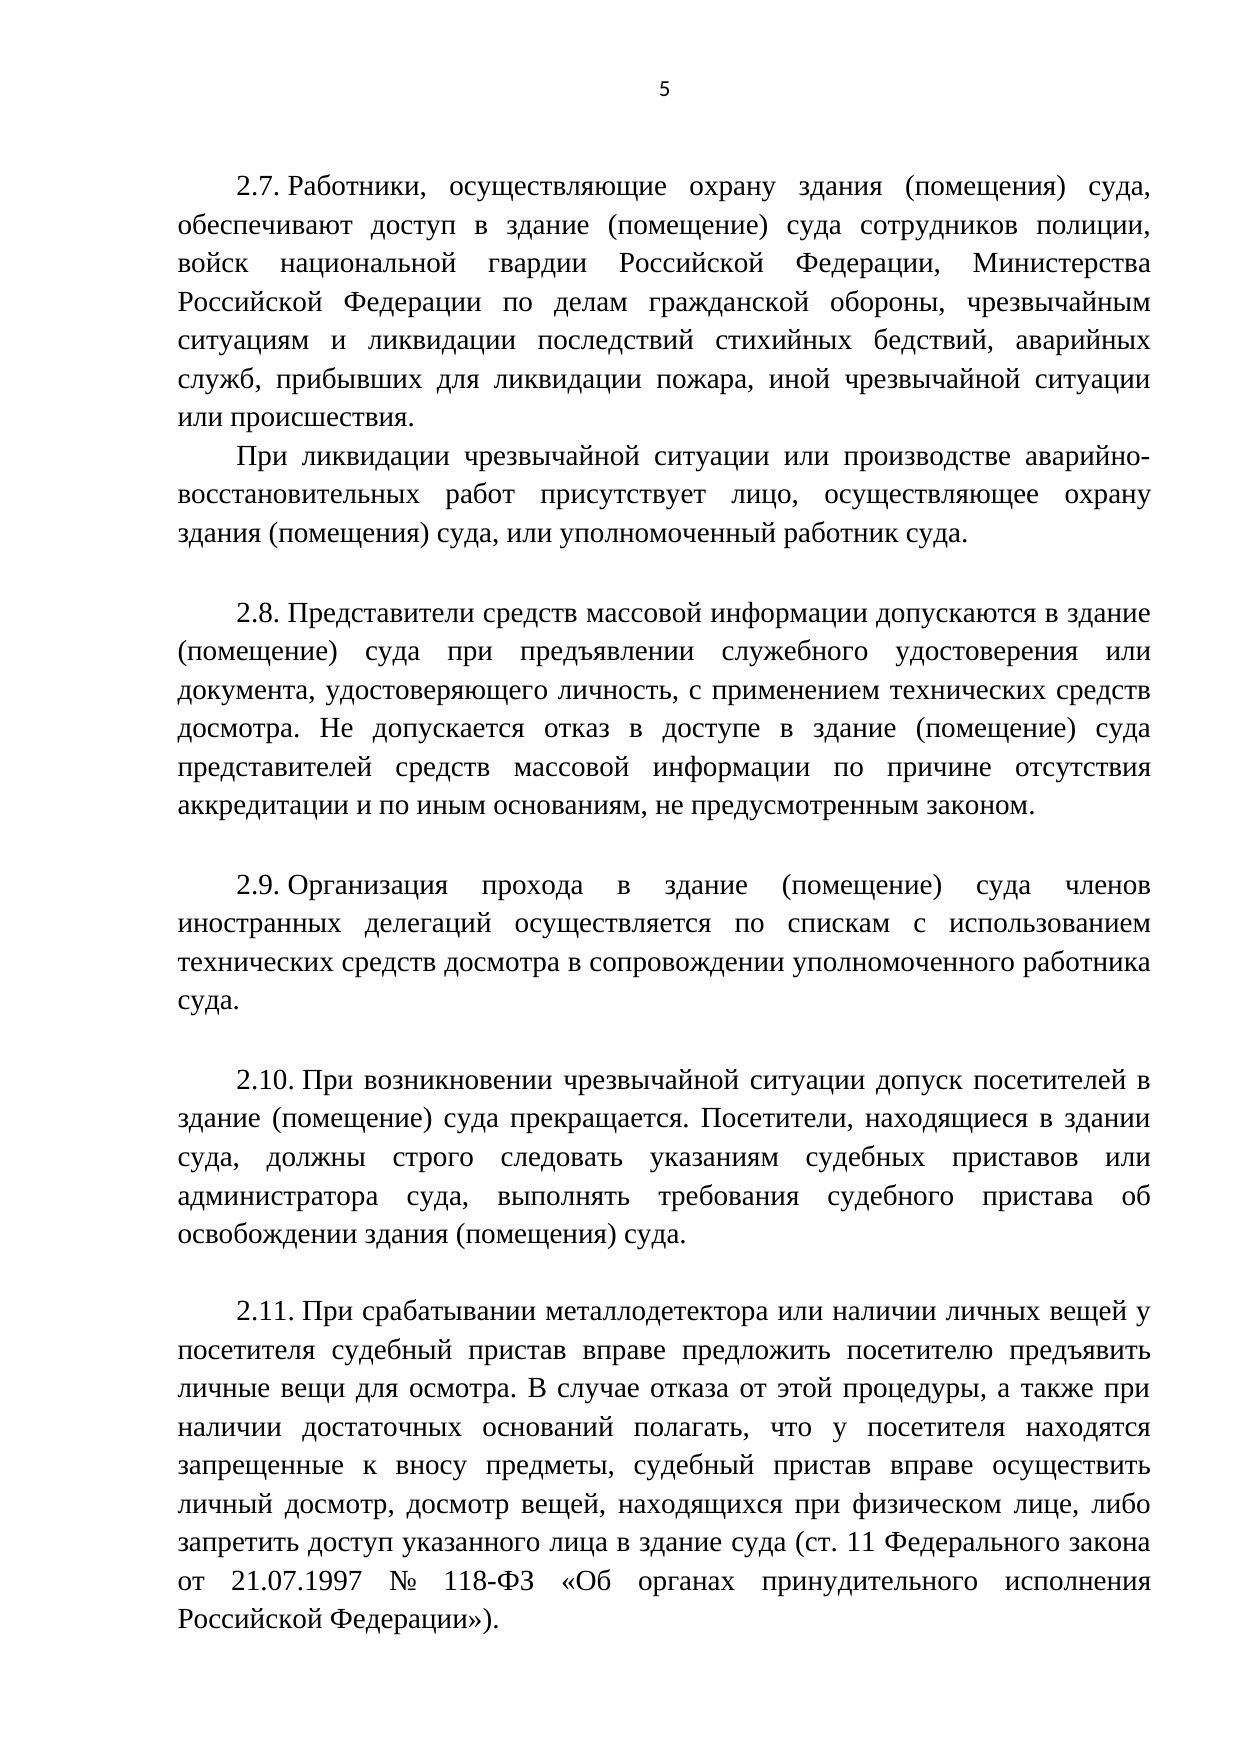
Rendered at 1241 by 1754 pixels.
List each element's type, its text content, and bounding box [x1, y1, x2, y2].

text 2.8. Представители средств массовой информации допускаются в здание (помещение) суда при предъявлении служебного удостоверения или документа, удостоверяющего личность, с применением технических средств досмотра. Не допускается отказ в доступе в здание (помещение) суда представителей средств массовой информации по причине отсутствия аккредитации и по иным основаниям, не предусмотренным законом. [177, 595, 1152, 821]
text 2.9. Организация прохода в здание (помещение) суда членов иностранных делегаций осуществляется по спискам с использованием технических средств досмотра в сопровождении уполномоченного работника суда. [177, 867, 1152, 1016]
text 2.7. Работники, осуществляющие охрану здания (помещения) суда, обеспечивают доступ в здание (помещение) суда сотрудников полиции, войск национальной гвардии Российской Федерации, Министерства Российской Федерации по делам гражданской обороны, чрезвычайным ситуациям и ликвидации последствий стихийных бедствий, аварийных служб, прибывших для ликвидации пожара, иной чрезвычайной ситуации или происшествия. [177, 168, 1152, 433]
text При ликвидации чрезвычайной ситуации или производстве аварийно-восстановительных работ присутствует лицо, осуществляющее охрану здания (помещения) суда, или уполномоченный работник суда. [177, 438, 1152, 549]
text 2.11. При срабатывании металлодетектора или наличии личных вещей у посетителя судебный пристав вправе предложить посетителю предъявить личные вещи для осмотра. В случае отказа от этой процедуры, а также при наличии достаточных оснований полагать, что у посетителя находятся запрещенные к вносу предметы, судебный пристав вправе осуществить личный досмотр, досмотр вещей, находящихся при физическом лице, либо запретить доступ указанного лица в здание суда (ст. 11 Федерального закона от 21.07.1997 № 118-ФЗ «Об органах принудительного исполнения Российской Федерации»). [177, 1293, 1152, 1635]
text 2.10. При возникновении чрезвычайной ситуации допуск посетителей в здание (помещение) суда прекращается. Посетители, находящиеся в здании суда, должны строго следовать указаниям судебных приставов или администратора суда, выполнять требования судебного пристава об освобождении здания (помещения) суда. [177, 1062, 1152, 1250]
